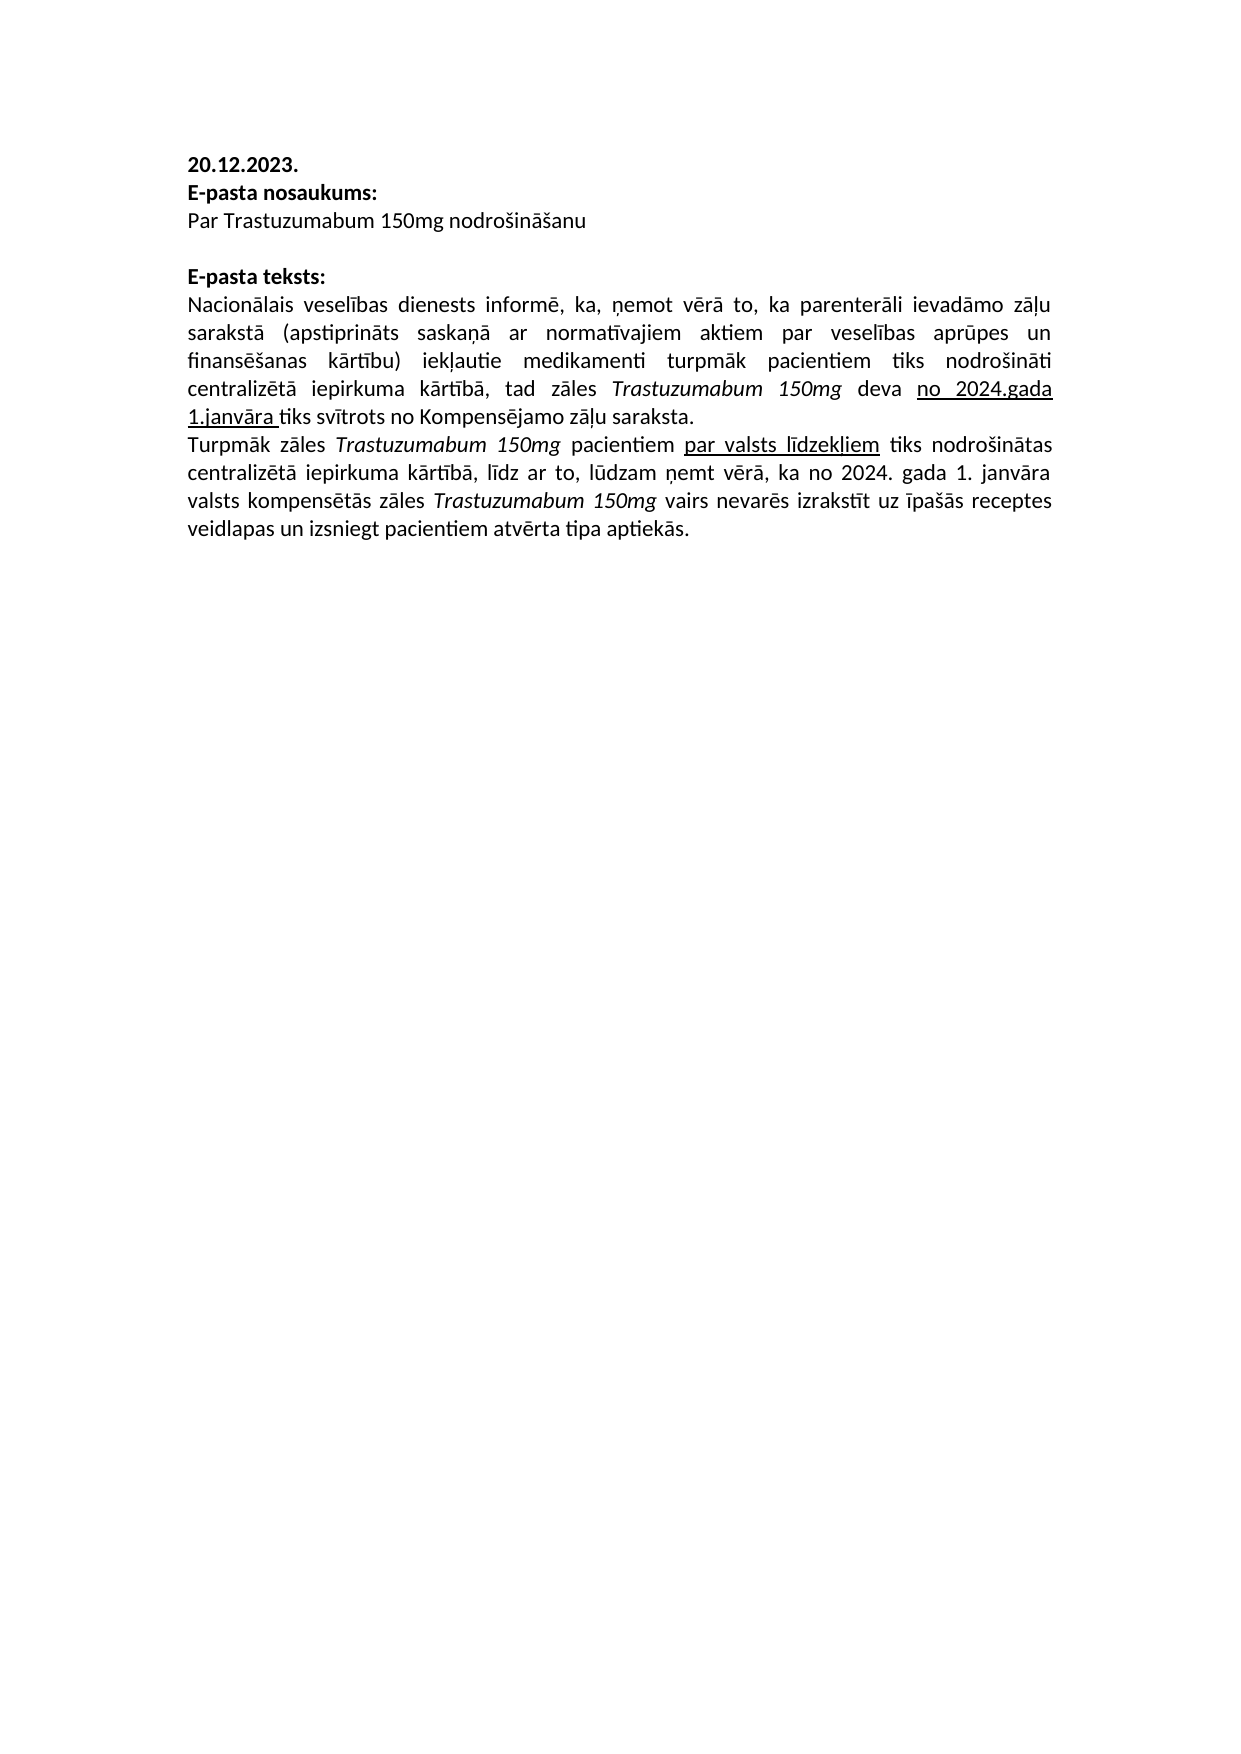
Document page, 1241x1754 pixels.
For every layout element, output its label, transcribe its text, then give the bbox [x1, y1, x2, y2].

text Par Trastuzumabum 150mg nodrošināšanu [187, 206, 1053, 234]
text E-pasta teksts: [187, 262, 1053, 290]
text E-pasta nosaukums: [187, 178, 1053, 206]
text Turpmāk zāles Trastuzumabum 150mg pacientiem par valsts līdzekļiem tiks nodrošinātas centralizētā iepirkuma kārtībā, līdz ar to, lūdzam ņemt vērā, ka no 2024. gada 1. janvāra valsts kompensētās zāles Trastuzumabum 150mg vairs nevarēs izrakstīt uz īpašās receptes veidlapas un izsniegt pacientiem atvērta tipa aptiekās. [187, 430, 1053, 542]
text 20.12.2023. [187, 150, 1053, 178]
text Nacionālais veselības dienests informē, ka, ņemot vērā to, ka parenterāli ievadāmo zāļu sarakstā (apstiprināts saskaņā ar normatīvajiem aktiem par veselības aprūpes un finansēšanas kārtību) iekļautie medikamenti turpmāk pacientiem tiks nodrošināti centralizētā iepirkuma kārtībā, tad zāles Trastuzumabum 150mg deva no 2024.gada 1.janvāra tiks svītrots no Kompensējamo zāļu saraksta. [187, 290, 1053, 430]
